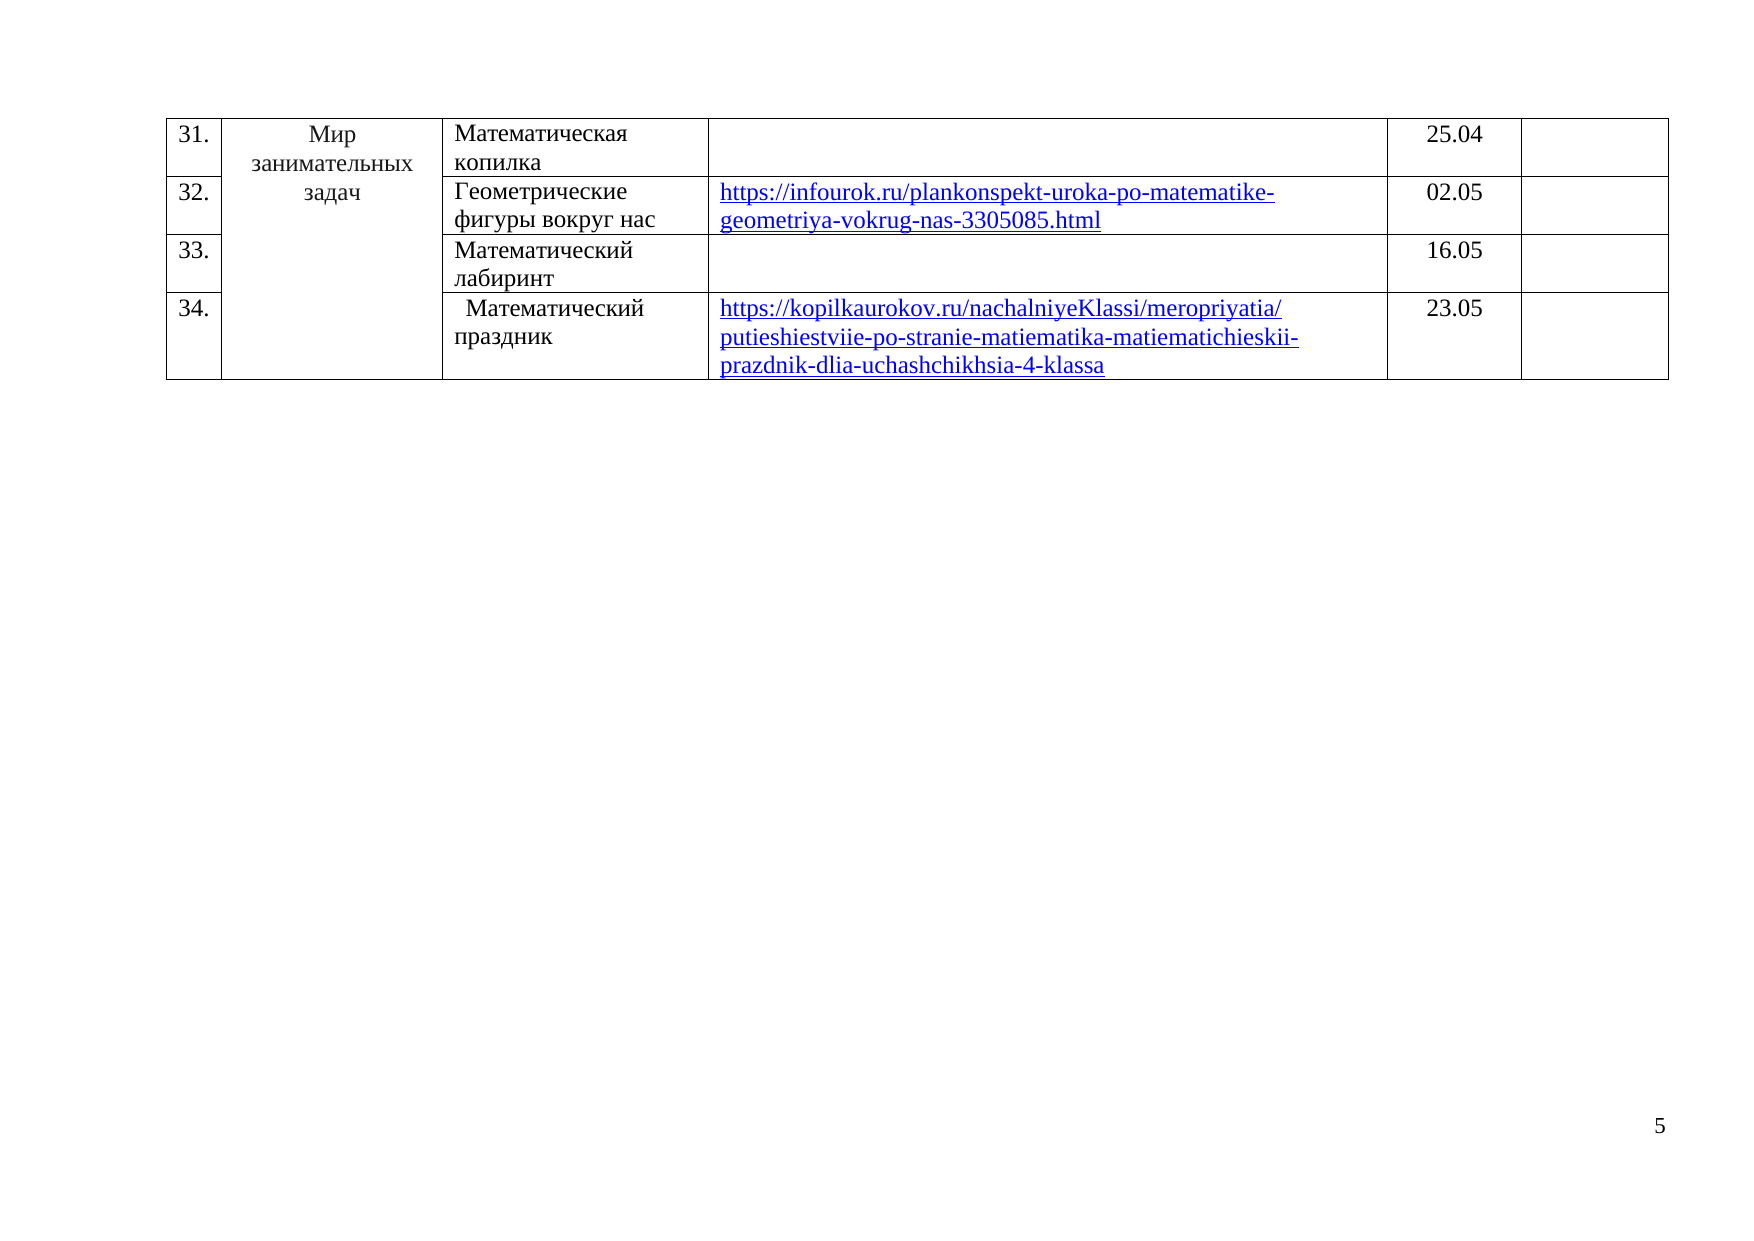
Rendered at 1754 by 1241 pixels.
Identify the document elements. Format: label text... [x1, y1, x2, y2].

table_cell 23.05 [1388, 293, 1521, 379]
table_cell [1522, 177, 1668, 234]
table_cell 32. [167, 177, 221, 234]
table_cell Математический праздник [443, 293, 708, 379]
table_cell 25.04 [1388, 119, 1521, 176]
table_cell 02.05 [1388, 177, 1521, 234]
table_cell https://kopilkaurokov.ru/nachalniyeKlassi/meropriyatia/putieshiestviie-po-stranie-matiematika-matiematichieskii-prazdnik-dlia-uchashchikhsia-4-klassa [709, 293, 1387, 379]
table_cell [709, 119, 1387, 176]
table_cell Математическая копилка [443, 119, 708, 176]
table_cell [1522, 235, 1668, 292]
table_cell 31. [167, 119, 221, 176]
table_cell Геометрические фигуры вокруг нас [443, 177, 708, 234]
table_cell 16.05 [1388, 235, 1521, 292]
table_cell https://infourok.ru/plankonspekt-uroka-po-matematike-geometriya-vokrug-nas-3305085.html [709, 177, 1387, 234]
table_cell [709, 235, 1387, 292]
table_cell [1522, 119, 1668, 176]
table_cell [1522, 293, 1668, 379]
table_cell Математический лабиринт [443, 235, 708, 292]
table_cell 33. [167, 235, 221, 292]
table_cell 34. [167, 293, 221, 379]
table_cell Мир занимательных задач [222, 119, 442, 379]
